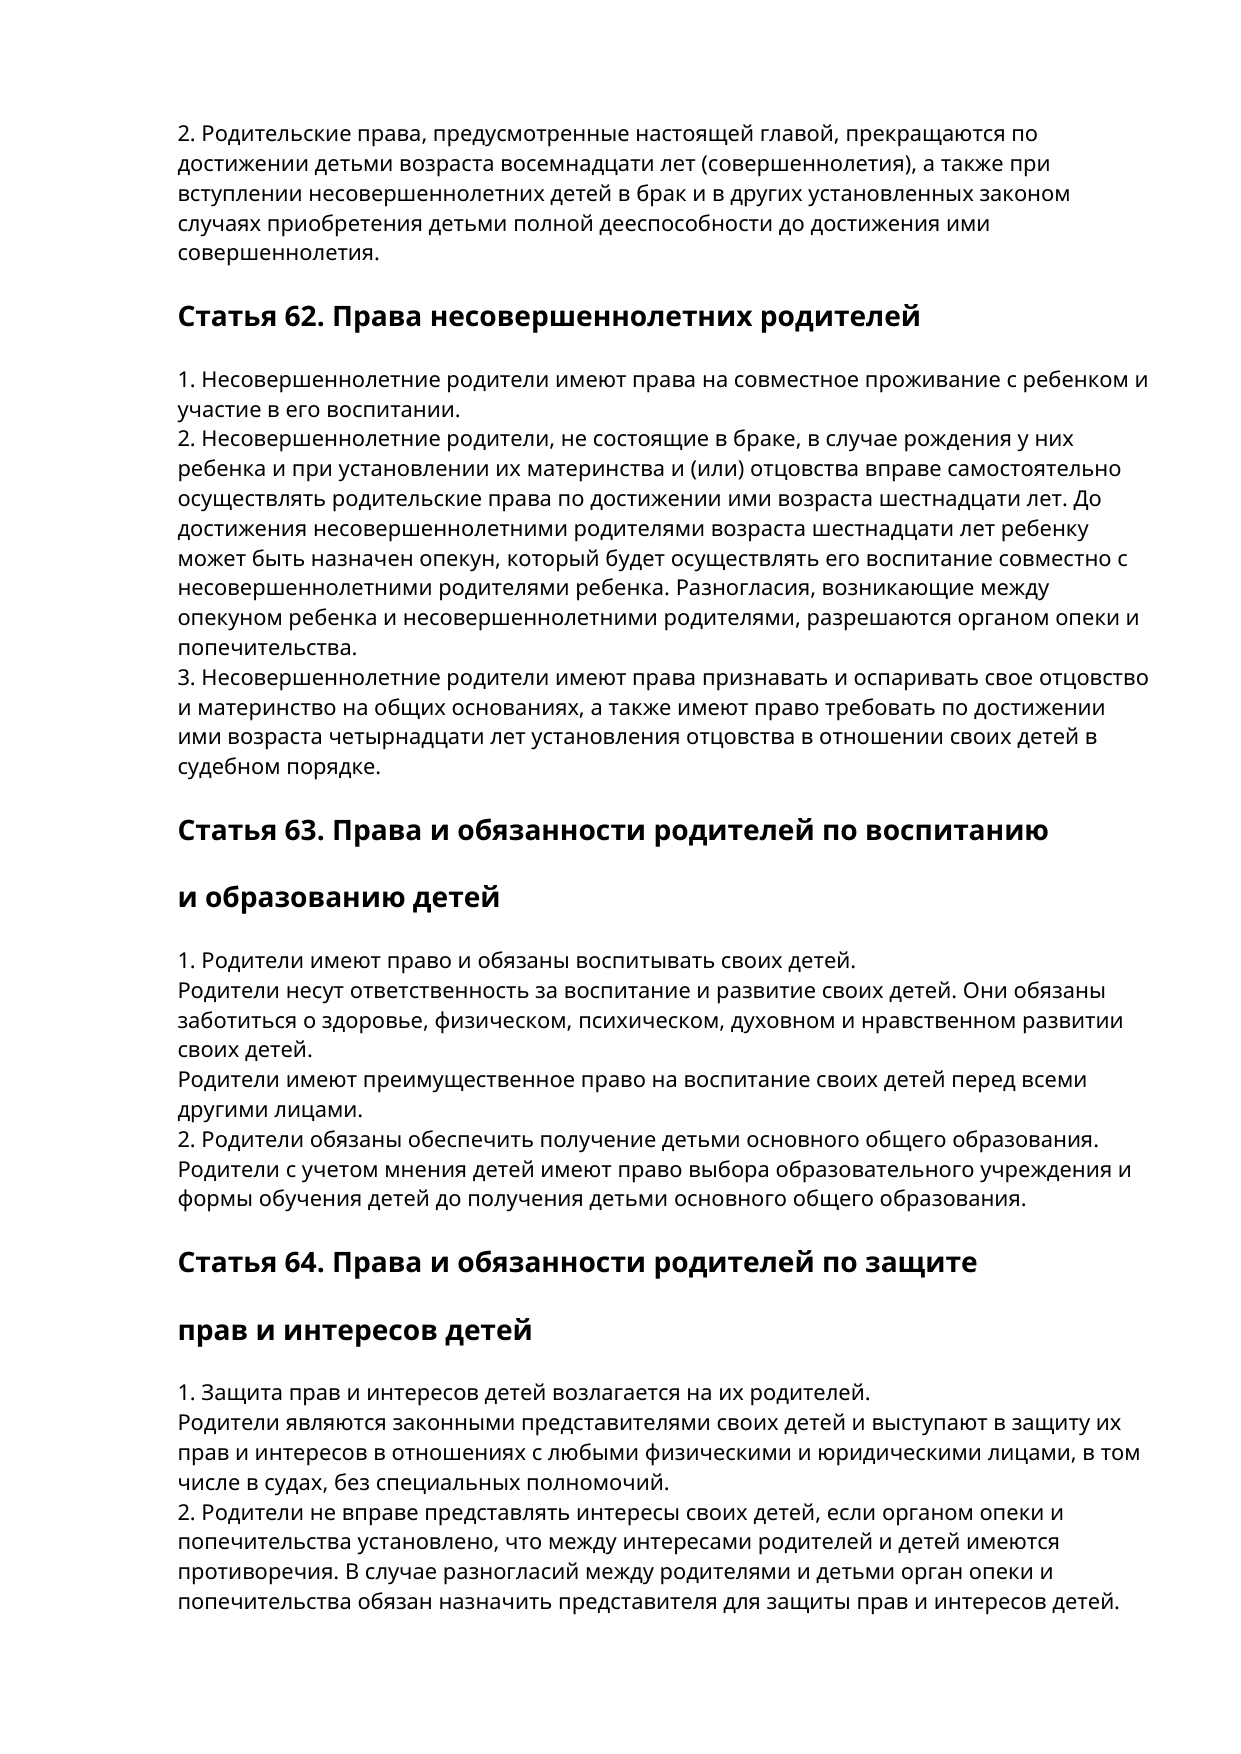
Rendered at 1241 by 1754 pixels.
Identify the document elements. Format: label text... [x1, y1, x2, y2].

text Статья 63. Права и обязанности родителей по воспитанию [177, 810, 1152, 848]
text Статья 62. Права несовершеннолетних родителей [177, 296, 1152, 334]
text 2. Несовершеннолетние родители, не состоящие в браке, в случае рождения у них ребенка и при установлении их материнства и (или) отцовства вправе самостоятельно осуществлять родительские права по достижении ими возраста шестнадцати лет. До достижения несовершеннолетними родителями возраста шестнадцати лет ребенку может быть назначен опекун, который будет осуществлять его воспитание совместно с несовершеннолетними родителями ребенка. Разногласия, возникающие между опекуном ребенка и несовершеннолетними родителями, разрешаются органом опеки и попечительства. [177, 423, 1152, 662]
text и образованию детей [177, 877, 1152, 916]
text 2. Родители не вправе представлять интересы своих детей, если органом опеки и попечительства установлено, что между интересами родителей и детей имеются противоречия. В случае разногласий между родителями и детьми орган опеки и попечительства обязан назначить представителя для защиты прав и интересов детей. [177, 1496, 1152, 1616]
text 2. Родители обязаны обеспечить получение детьми основного общего образования. [177, 1124, 1152, 1153]
text Статья 64. Права и обязанности родителей по защите [177, 1242, 1152, 1281]
text 3. Несовершеннолетние родители имеют права признавать и оспаривать свое отцовство и материнство на общих основаниях, а также имеют право требовать по достижении ими возраста четырнадцати лет установления отцовства в отношении своих детей в судебном порядке. [177, 662, 1152, 781]
text прав и интересов детей [177, 1310, 1152, 1348]
text 1. Защита прав и интересов детей возлагается на их родителей. [177, 1377, 1152, 1407]
text Родители являются законными представителями своих детей и выступают в защиту их прав и интересов в отношениях с любыми физическими и юридическими лицами, в том числе в судах, без специальных полномочий. [177, 1407, 1152, 1496]
text Родители несут ответственность за воспитание и развитие своих детей. Они обязаны заботиться о здоровье, физическом, психическом, духовном и нравственном развитии своих детей. [177, 975, 1152, 1064]
text Родители имеют преимущественное право на воспитание своих детей перед всеми другими лицами. [177, 1064, 1152, 1124]
text 1. Несовершеннолетние родители имеют права на совместное проживание с ребенком и участие в его воспитании. [177, 364, 1152, 423]
text 1. Родители имеют право и обязаны воспитывать своих детей. [177, 945, 1152, 975]
text Родители с учетом мнения детей имеют право выбора образовательного учреждения и формы обучения детей до получения детьми основного общего образования. [177, 1153, 1152, 1213]
text 2. Родительские права, предусмотренные настоящей главой, прекращаются по достижении детьми возраста восемнадцати лет (совершеннолетия), а также при вступлении несовершеннолетних детей в брак и в других установленных законом случаях приобретения детьми полной дееспособности до достижения ими совершеннолетия. [177, 118, 1152, 267]
